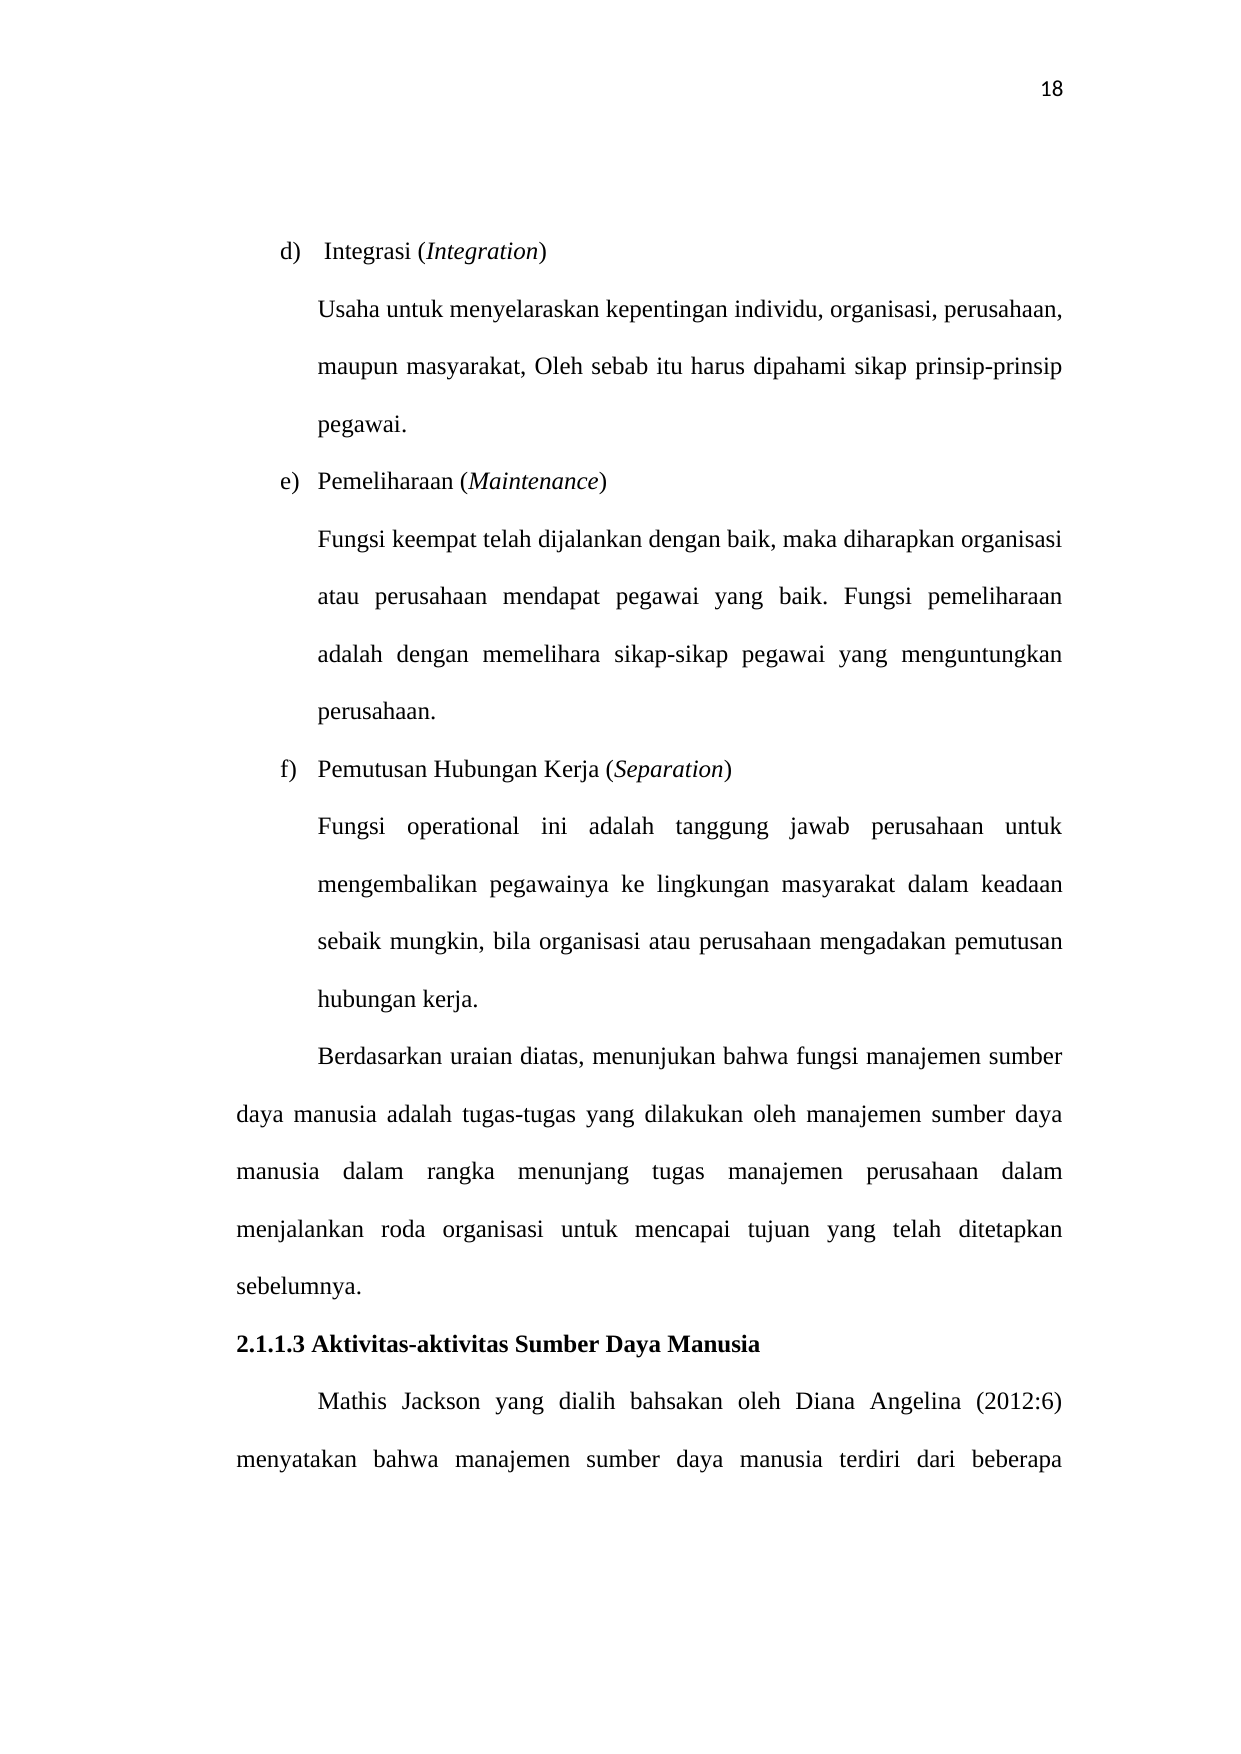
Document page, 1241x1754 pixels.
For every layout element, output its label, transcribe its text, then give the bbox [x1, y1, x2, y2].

list Fungsi operational ini adalah tanggung jawab perusahaan untuk mengembalikan pegawainya ke lingkungan masyarakat dalam keadaan sebaik mungkin, bila organisasi atau perusahaan mengadakan pemutusan hubungan kerja. [317, 811, 1063, 1012]
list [236, 1386, 1063, 1472]
list 2.1.1.3 Aktivitas-aktivitas Sumber Daya Manusia [236, 1329, 1063, 1357]
list Fungsi keempat telah dijalankan dengan baik, maka diharapkan organisasi atau perusahaan mendapat pegawai yang baik. Fungsi pemeliharaan adalah dengan memelihara sikap-sikap pegawai yang menguntungkan perusahaan. [317, 524, 1063, 725]
list Pemutusan Hubungan Kerja (Separation) [280, 754, 1063, 782]
list Integrasi (Integration) [280, 236, 1063, 265]
list Usaha untuk menyelaraskan kepentingan individu, organisasi, perusahaan, maupun masyarakat, Oleh sebab itu harus dipahami sikap prinsip-prinsip pegawai. [317, 294, 1063, 437]
list Pemeliharaan (Maintenance) [280, 466, 1063, 495]
list Berdasarkan uraian diatas, menunjukan bahwa fungsi manajemen sumber daya manusia adalah tugas-tugas yang dilakukan oleh manajemen sumber daya manusia dalam rangka menunjang tugas manajemen perusahaan dalam menjalankan roda organisasi untuk mencapai tujuan yang telah ditetapkan sebelumnya. [236, 1041, 1063, 1300]
